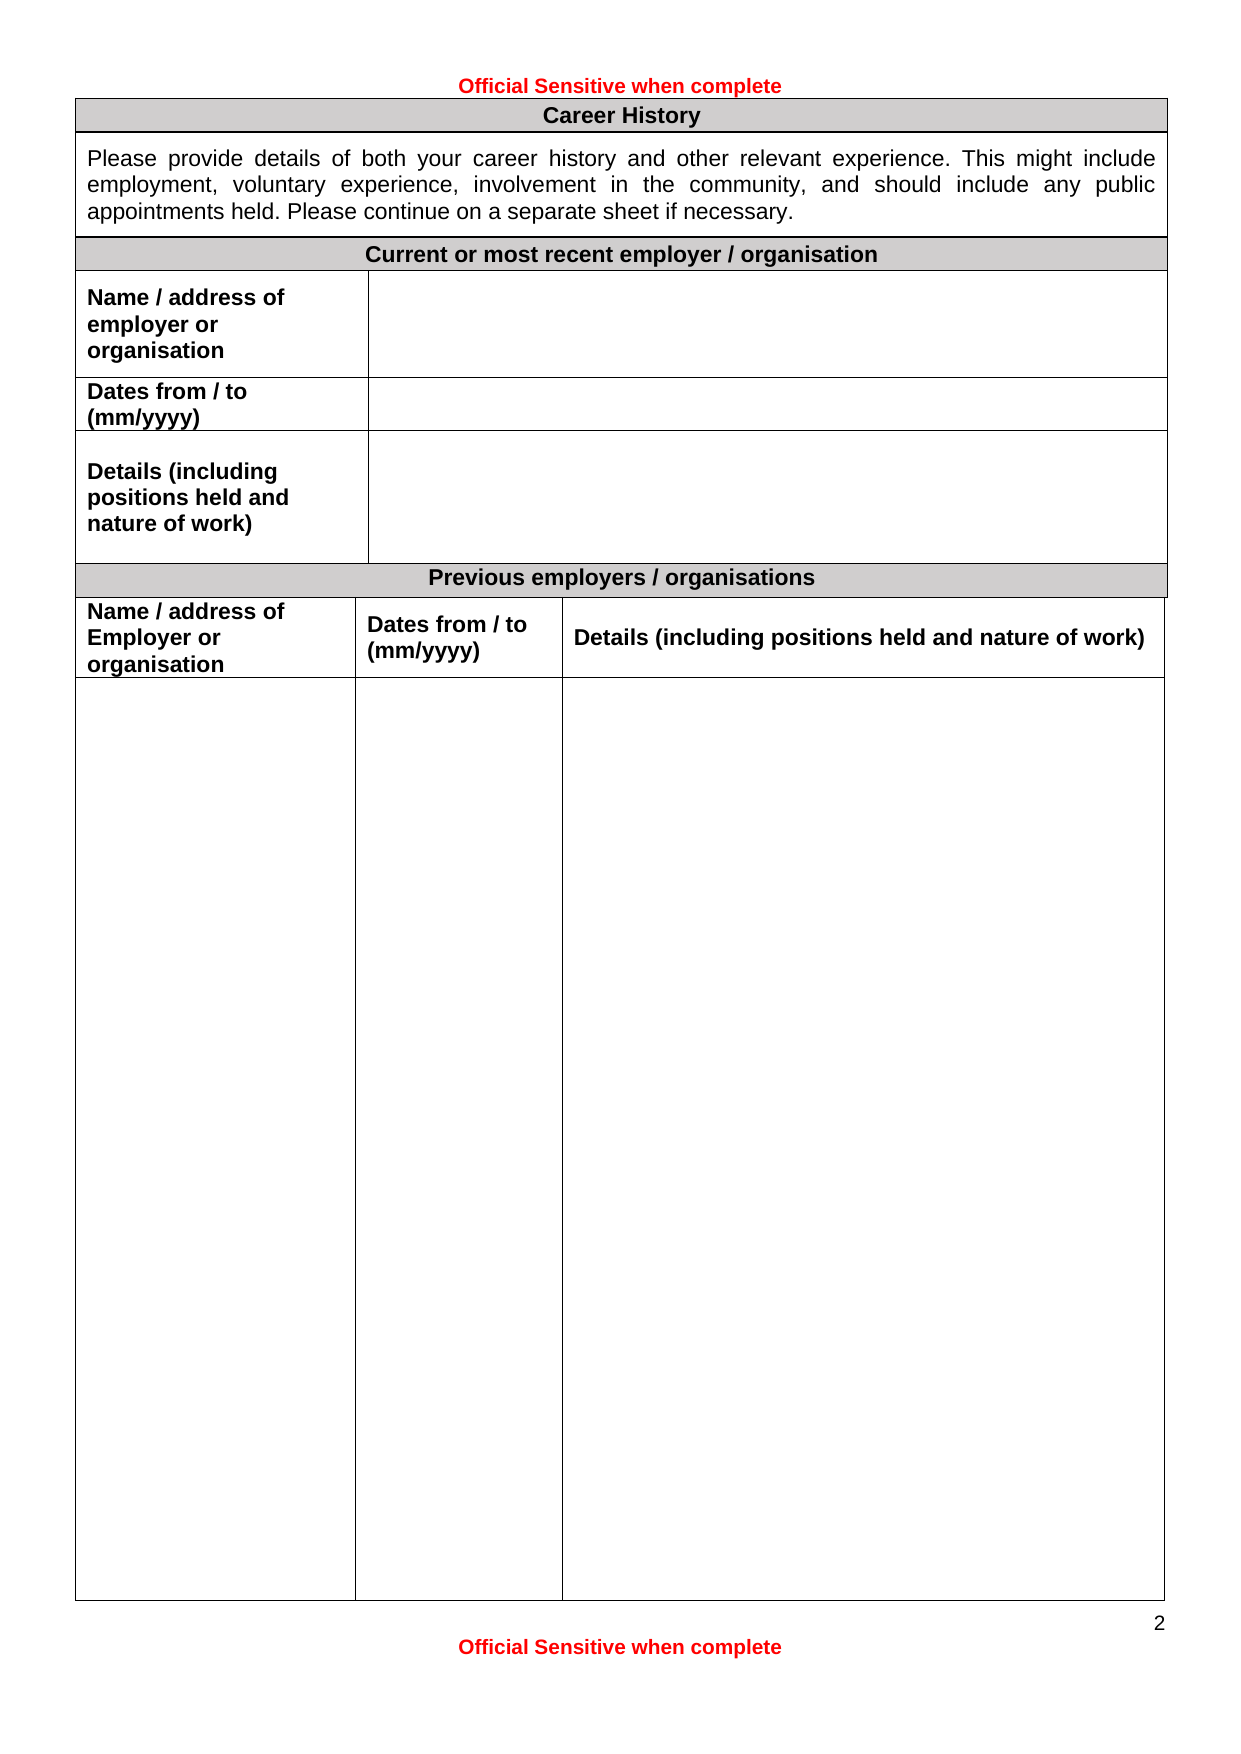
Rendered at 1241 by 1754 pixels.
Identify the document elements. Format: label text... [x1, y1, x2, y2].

table_cell [356, 678, 562, 1600]
table_cell [369, 271, 1167, 377]
table_cell Name / address of employer or organisation [76, 271, 368, 377]
table_cell Dates from / to (mm/yyyy) [76, 378, 368, 430]
table_cell Name / address of Employer or organisation [76, 598, 355, 677]
table_cell [76, 678, 355, 1600]
table_cell Current or most recent employer / organisation [76, 238, 1167, 270]
table_cell [369, 378, 1167, 430]
table_cell [369, 431, 1167, 563]
table_cell Details (including positions held and nature of work) [76, 431, 368, 563]
table_cell [563, 678, 1164, 1600]
table_header Career History [76, 99, 1167, 131]
table_cell Details (including positions held and nature of work) [563, 598, 1164, 677]
table_cell Dates from / to (mm/yyyy) [356, 598, 562, 677]
table_cell Please provide details of both your career history and other relevant experience. This might include employment, voluntary experience, involvement in the community, and should include any public appointments held. Please continue on a separate sheet if necessary. [76, 133, 1167, 236]
table_cell Previous employers / organisations [76, 564, 1167, 597]
